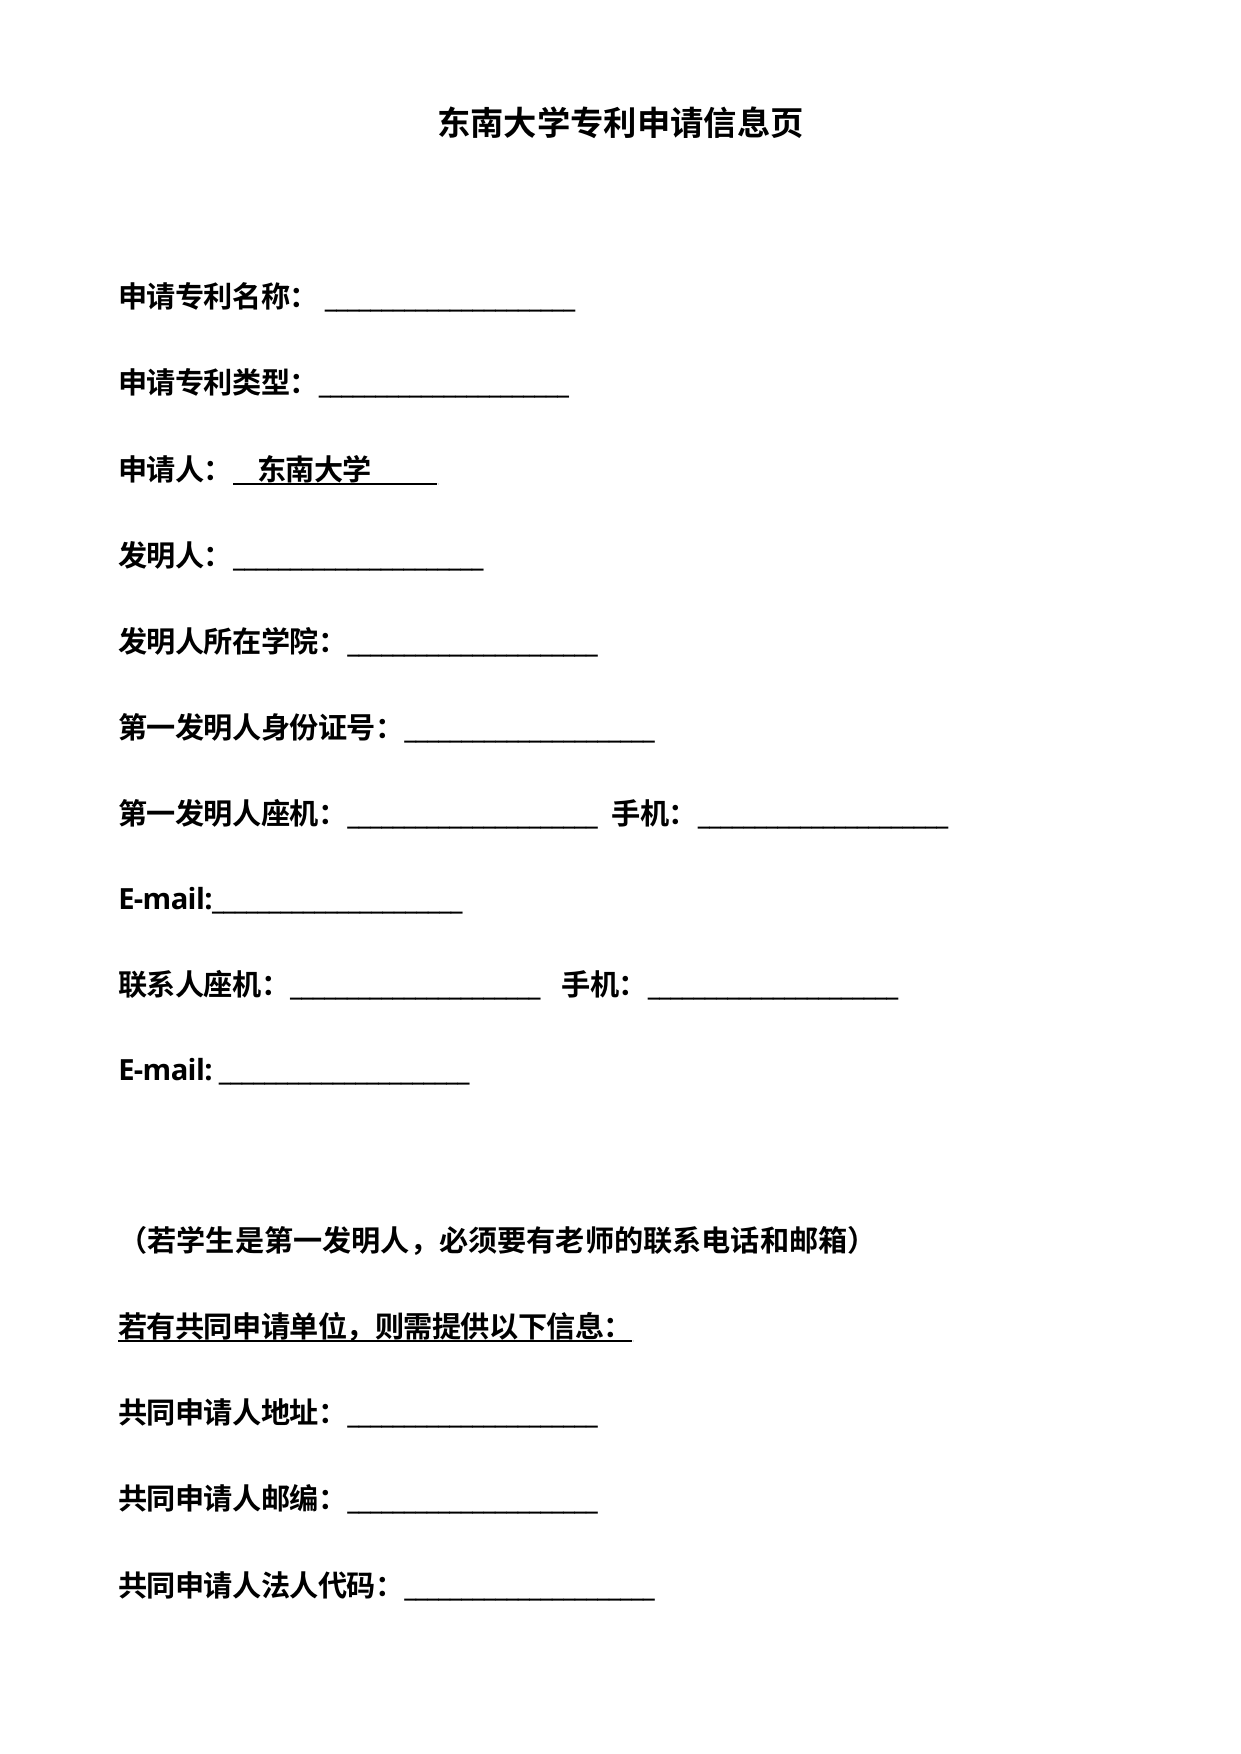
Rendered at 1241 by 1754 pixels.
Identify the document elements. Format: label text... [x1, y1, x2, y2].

text 申请专利名称： ______________________ [118, 263, 1122, 328]
text E-mail:______________________ [118, 866, 1122, 931]
text 共同申请人邮编：______________________ [118, 1465, 1122, 1530]
text 联系人座机：______________________ 手机：______________________ [118, 951, 1122, 1016]
text 若有共同申请单位，则需提供以下信息： [118, 1292, 1122, 1357]
text 发明人：______________________ [118, 521, 1122, 586]
text 共同申请人法人代码：______________________ [118, 1551, 1122, 1616]
text 申请人： 东南大学 [118, 435, 1122, 500]
text 东南大学专利申请信息页 [118, 89, 1122, 154]
text 申请专利类型：______________________ [118, 349, 1122, 414]
text E-mail: ______________________ [118, 1037, 1122, 1102]
text 第一发明人座机：______________________ 手机：______________________ [118, 779, 1122, 844]
text （若学生是第一发明人，必须要有老师的联系电话和邮箱） [118, 1206, 1122, 1271]
text 发明人所在学院：______________________ [118, 607, 1122, 672]
text 共同申请人地址：______________________ [118, 1378, 1122, 1443]
text 第一发明人身份证号：______________________ [118, 693, 1122, 758]
